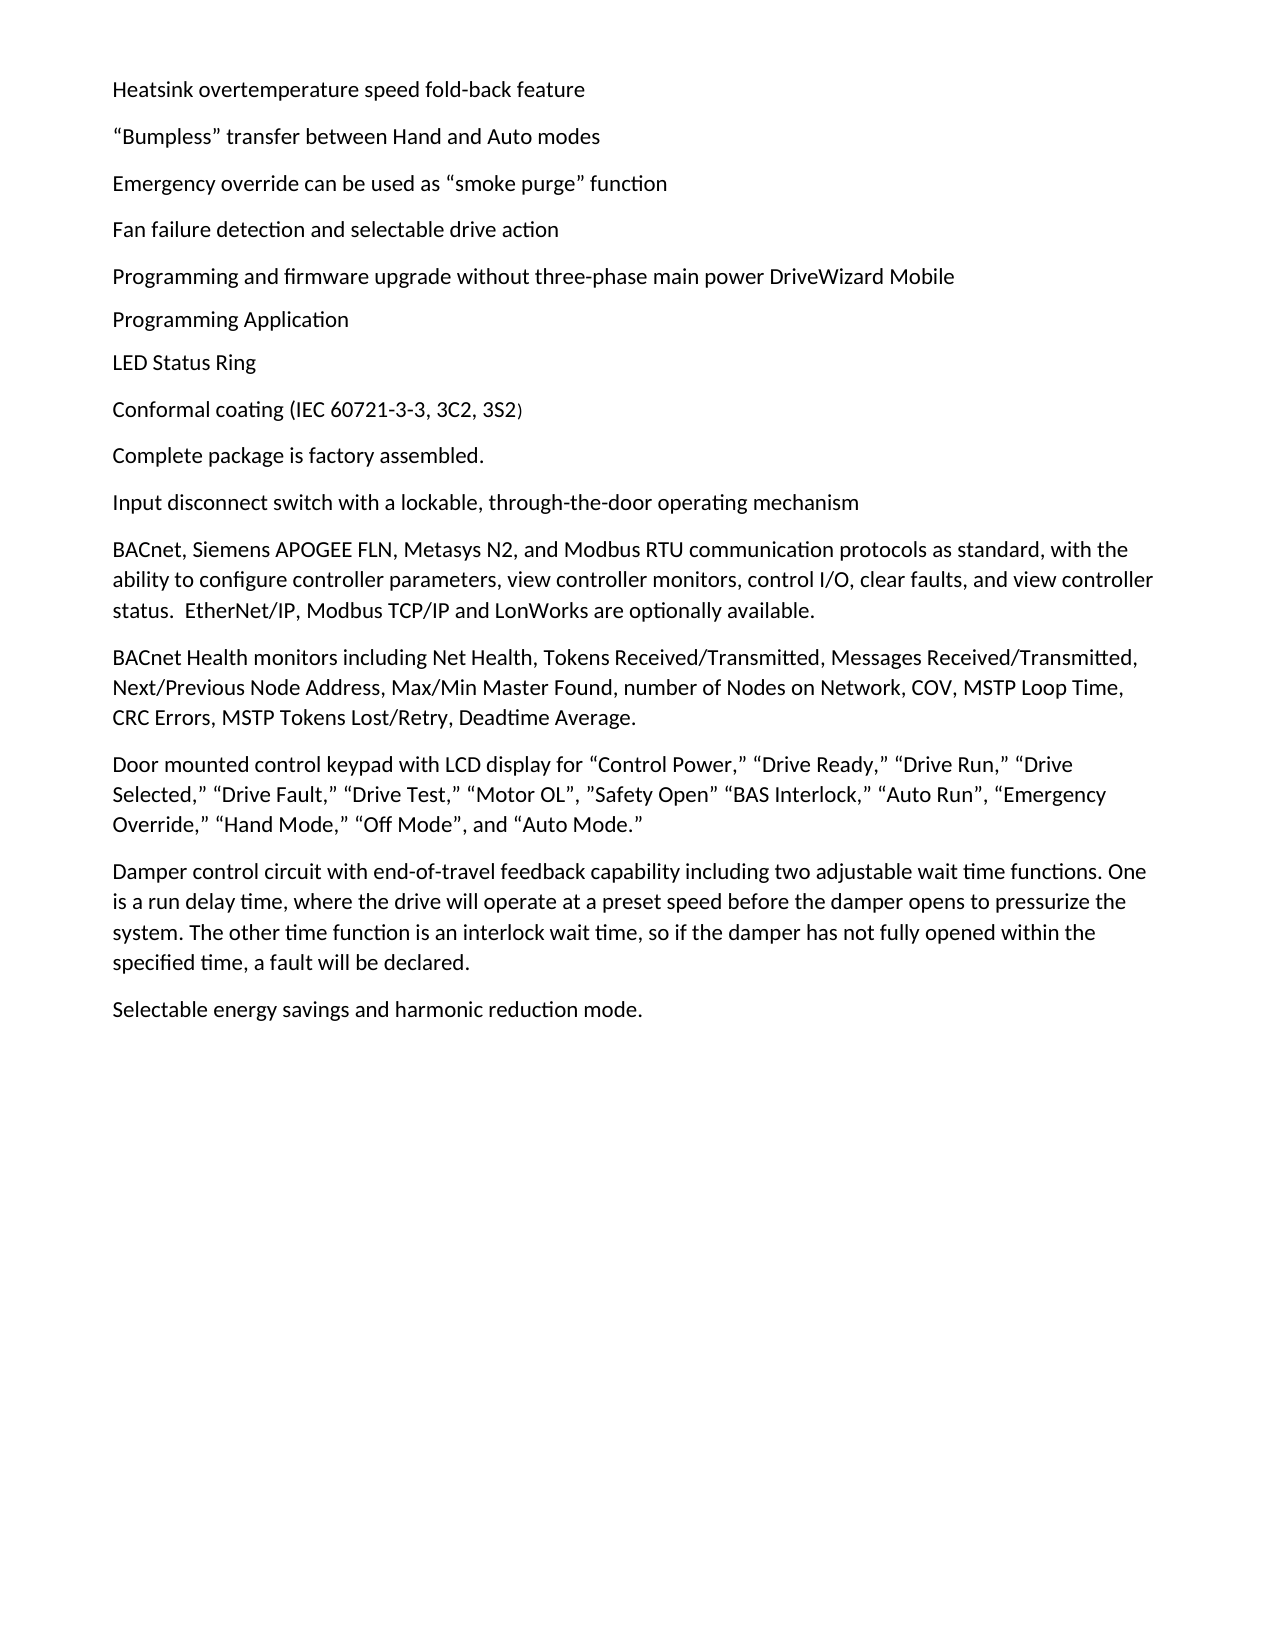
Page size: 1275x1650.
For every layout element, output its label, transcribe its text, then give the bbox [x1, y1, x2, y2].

text LED Status Ring [112, 348, 1162, 376]
text Fan failure detection and selectable drive action [112, 216, 1162, 244]
text Input disconnect switch with a lockable, through-the-door operating mechanism [112, 488, 1162, 517]
text Programming Application [112, 305, 1162, 333]
text Door mounted control keypad with LCD display for “Control Power,” “Drive Ready,” “Drive Run,” “Drive Selected,” “Drive Fault,” “Drive Test,” “Motor OL”, ”Safety Open” “BAS Interlock,” “Auto Run”, “Emergency Override,” “Hand Mode,” “Off Mode”, and “Auto Mode.” [112, 750, 1162, 838]
text Emergency override can be used as “smoke purge” function [112, 169, 1162, 197]
text BACnet Health monitors including Net Health, Tokens Received/Transmitted, Messages Received/Transmitted, Next/Previous Node Address, Max/Min Master Found, number of Nodes on Network, COV, MSTP Loop Time, CRC Errors, MSTP Tokens Lost/Retry, Deadtime Average. [112, 643, 1162, 731]
text Complete package is factory assembled. [112, 442, 1162, 470]
text Conformal coating (IEC 60721-3-3, 3C2, 3S2) [112, 395, 1162, 423]
text Programming and firmware upgrade without three-phase main power DriveWizard Mobile [112, 262, 1162, 291]
text BACnet, Siemens APOGEE FLN, Metasys N2, and Modbus RTU communication protocols as standard, with the ability to configure controller parameters, view controller monitors, control I/O, clear faults, and view controller status. EtherNet/IP, Modbus TCP/IP and LonWorks are optionally available. [112, 535, 1162, 624]
text Damper control circuit with end-of-travel feedback capability including two adjustable wait time functions. One is a run delay time, where the drive will operate at a preset speed before the damper opens to pressurize the system. The other time function is an interlock wait time, so if the damper has not fully opened within the specified time, a fault will be declared. [112, 857, 1162, 976]
text “Bumpless” transfer between Hand and Auto modes [112, 122, 1162, 150]
text Heatsink overtemperature speed fold-back feature [112, 75, 1162, 103]
text Selectable energy savings and harmonic reduction mode. [112, 995, 1162, 1023]
